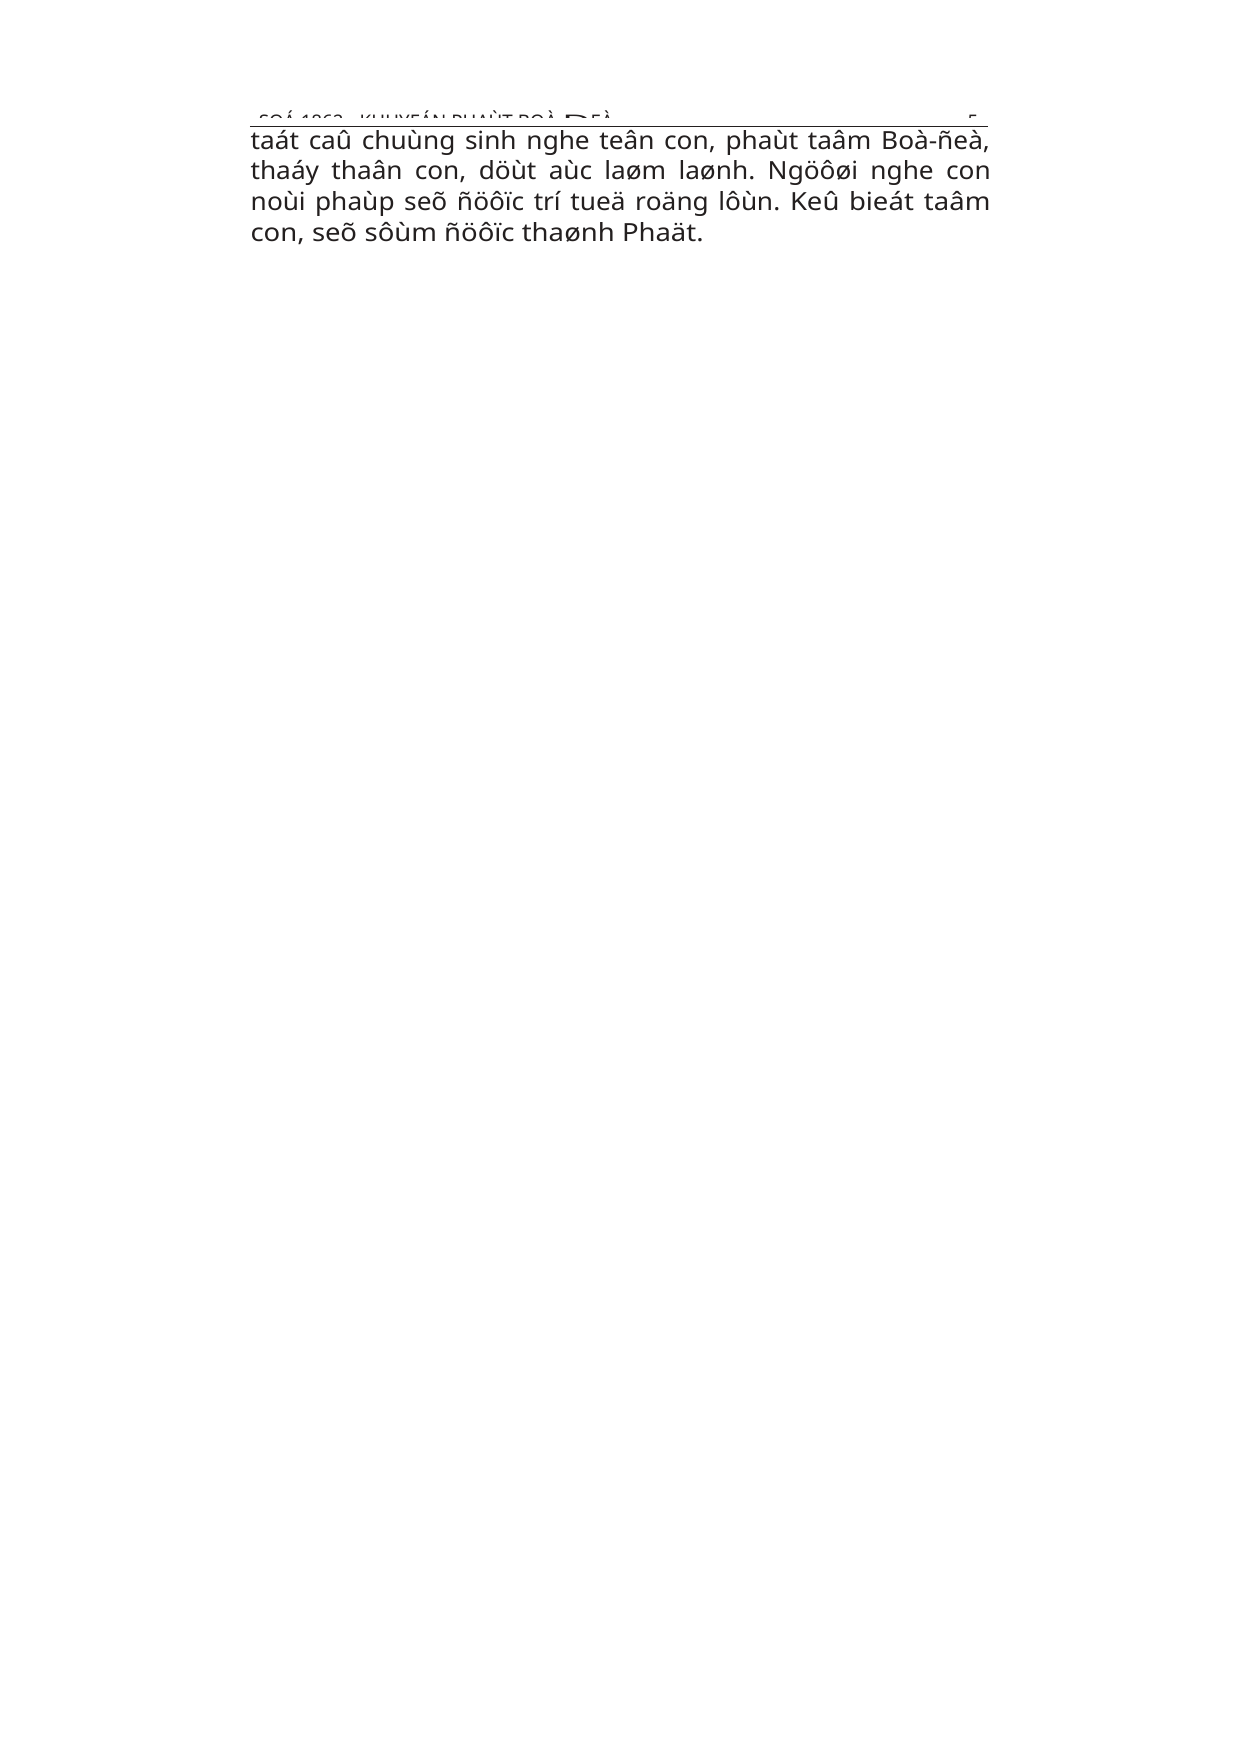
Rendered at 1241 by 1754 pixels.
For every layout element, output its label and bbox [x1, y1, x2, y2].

text [250, 125, 990, 249]
